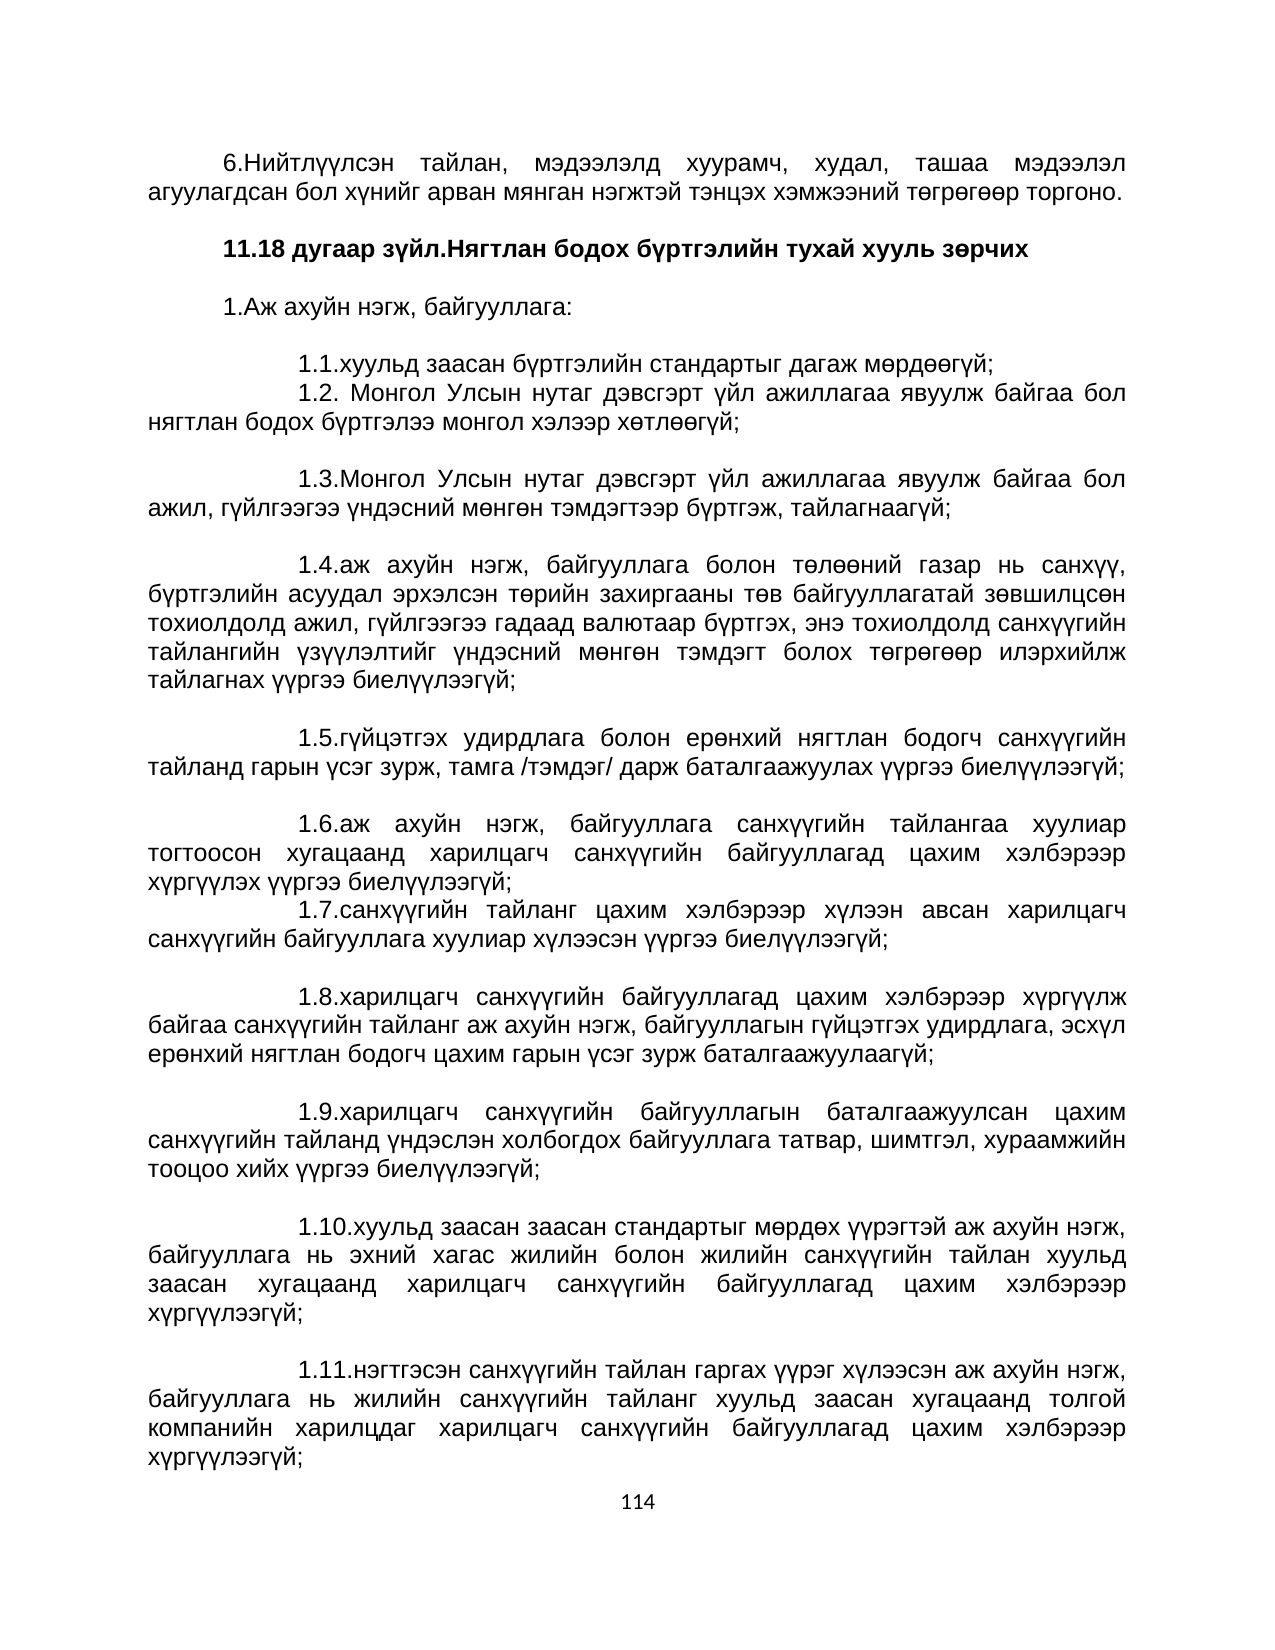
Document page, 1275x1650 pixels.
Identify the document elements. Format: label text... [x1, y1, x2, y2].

text 1.4.аж ахуйн нэгж, байгууллага болон төлөөний газар нь санхүү, бүртгэлийн асуудал эрхэлсэн төрийн захиргааны төв байгууллагатай зөвшилцсөн тохиолдолд ажил, гүйлгээгээ гадаад валютаар бүртгэх, энэ тохиолдолд санхүүгийн тайлангийн үзүүлэлтийг үндэсний мөнгөн тэмдэгт болох төгрөгөөр илэрхийлж тайлагнах үүргээ биелүүлээгүй; [148, 550, 1127, 694]
text 1.11.нэгтгэсэн санхүүгийн тайлан гаргах үүрэг хүлээсэн аж ахуйн нэгж, байгууллага нь жилийн санхүүгийн тайланг хуульд заасан хугацаанд толгой компанийн харилцдаг харилцагч санхүүгийн байгууллагад цахим хэлбэрээр хүргүүлээгүй; [148, 1355, 1127, 1470]
text 1.3.Монгол Улсын нутаг дэвсгэрт үйл ажиллагаа явуулж байгаа бол ажил, гүйлгээгээ үндэсний мөнгөн тэмдэгтээр бүртгэж, тайлагнаагүй; [148, 464, 1127, 521]
text 1.Аж ахуйн нэгж, байгууллага: [148, 291, 1127, 320]
text 1.8.харилцагч санхүүгийн байгууллагад цахим хэлбэрээр хүргүүлж байгаа санхүүгийн тайланг аж ахуйн нэгж, байгууллагын гүйцэтгэх удирдлага, эсхүл ерөнхий нягтлан бодогч цахим гарын үсэг зурж баталгаажуулаагүй; [148, 981, 1127, 1068]
text 1.1.хуульд заасан бүртгэлийн стандартыг дагаж мөрдөөгүй; [223, 349, 1127, 378]
text 1.6.аж ахуйн нэгж, байгууллага санхүүгийн тайлангаа хуулиар тогтоосон хугацаанд харилцагч санхүүгийн байгууллагад цахим хэлбэрээр хүргүүлэх үүргээ биелүүлээгүй; [148, 809, 1127, 895]
text 1.2. Монгол Улсын нутаг дэвсгэрт үйл ажиллагаа явуулж байгаа бол нягтлан бодох бүртгэлээ монгол хэлээр хөтлөөгүй; [148, 378, 1127, 435]
text 6.Нийтлүүлсэн тайлан, мэдээлэлд хуурамч, худал, ташаа мэдээлэл агуулагдсан бол хүнийг арван мянган нэгжтэй тэнцэх хэмжээний төгрөгөөр торгоно. [148, 148, 1127, 205]
text 1.9.харилцагч санхүүгийн байгууллагын баталгаажуулсан цахим санхүүгийн тайланд үндэслэн холбогдох байгууллага татвар, шимтгэл, хураамжийн тооцоо хийх үүргээ биелүүлээгүй; [148, 1096, 1127, 1183]
text 11.18 дугаар зүйл.Нягтлан бодох бүртгэлийн тухай хууль зөрчих [148, 234, 1127, 263]
text 1.10.хуульд заасан заасан стандартыг мөрдөх үүрэгтэй аж ахуйн нэгж, байгууллага нь эхний хагас жилийн болон жилийн санхүүгийн тайлан хуульд заасан хугацаанд харилцагч санхүүгийн байгууллагад цахим хэлбэрээр хүргүүлээгүй; [148, 1211, 1127, 1326]
text 1.5.гүйцэтгэх удирдлага болон ерөнхий нягтлан бодогч санхүүгийн тайланд гарын үсэг зурж, тамга /тэмдэг/ дарж баталгаажуулах үүргээ биелүүлээгүй; [148, 723, 1127, 780]
text 1.7.санхүүгийн тайланг цахим хэлбэрээр хүлээн авсан харилцагч санхүүгийн байгууллага хуулиар хүлээсэн үүргээ биелүүлээгүй; [148, 895, 1127, 953]
